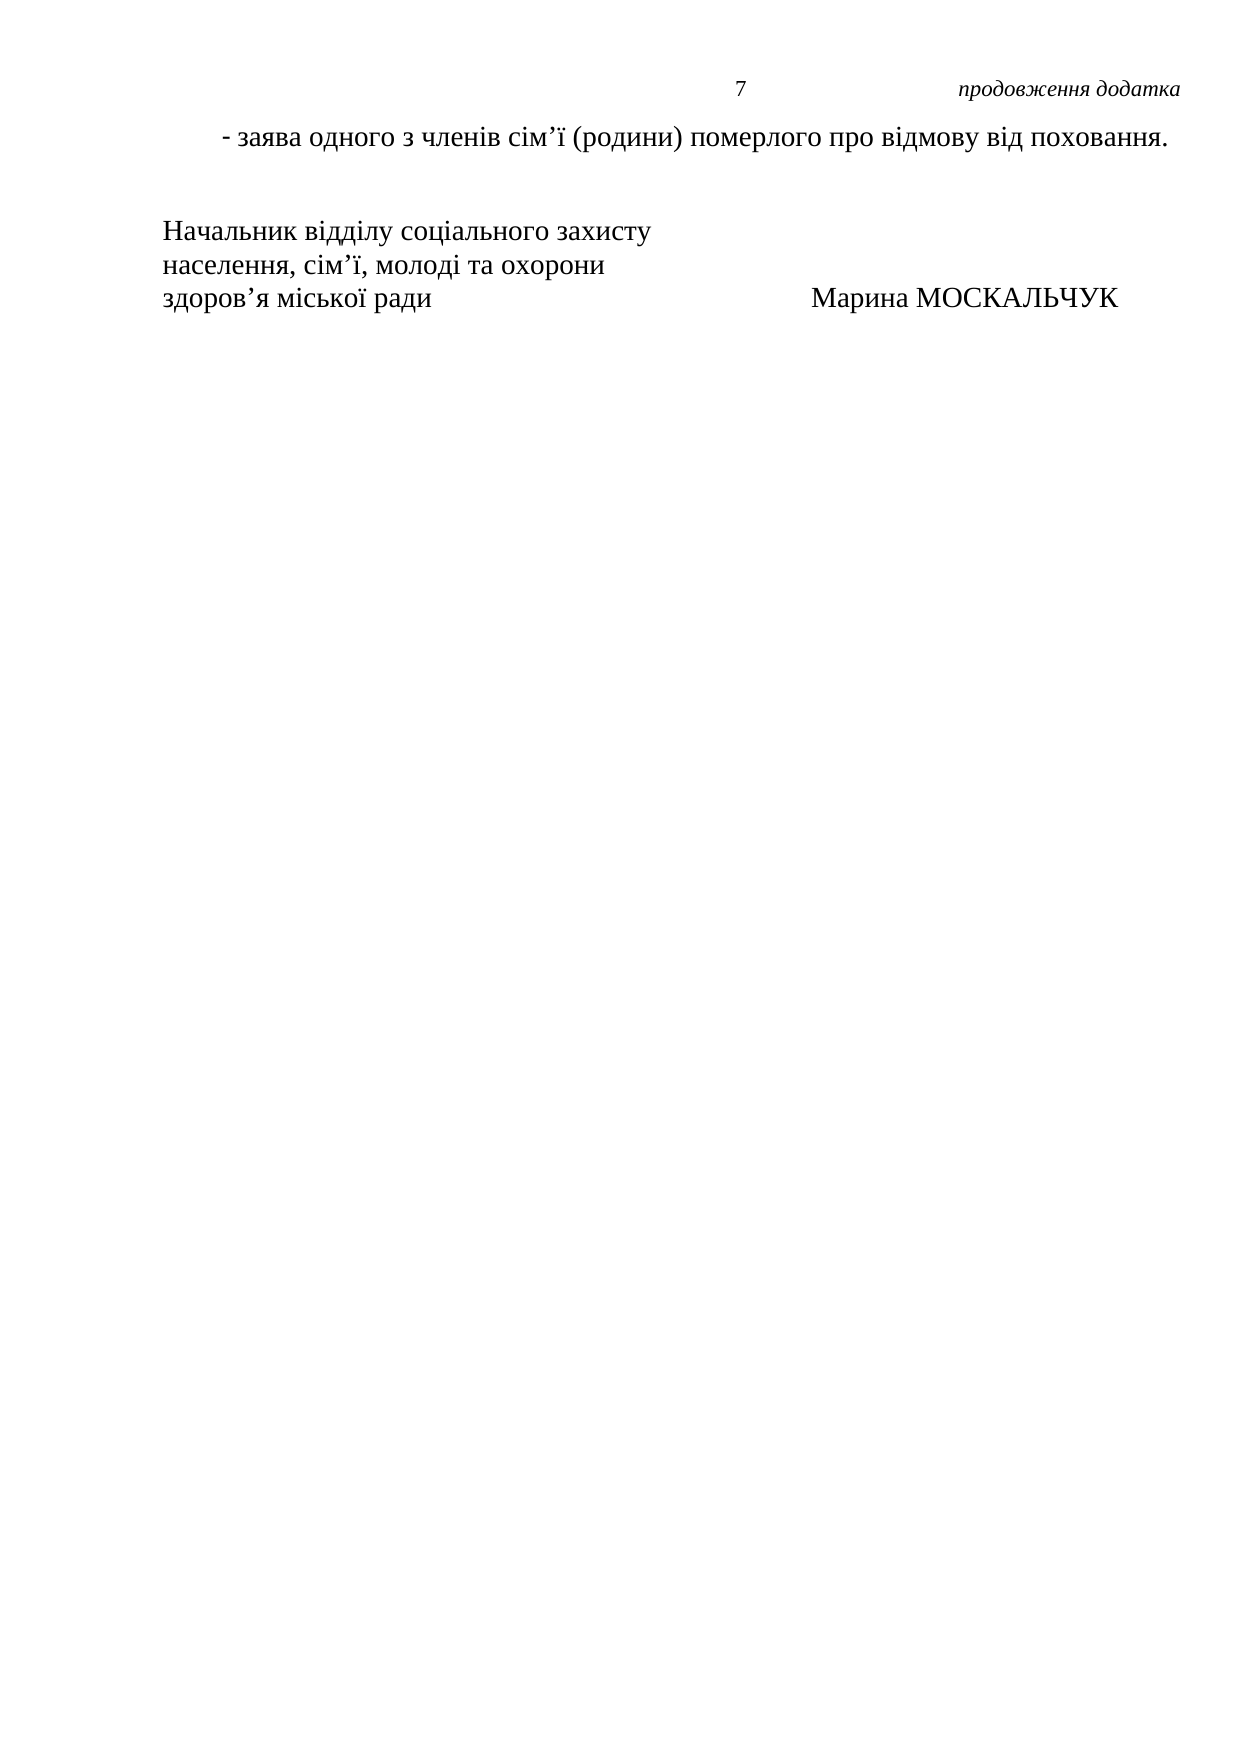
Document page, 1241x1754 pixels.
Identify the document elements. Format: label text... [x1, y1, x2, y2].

text населення, сім’ї, молоді та охорони [162, 247, 1181, 281]
text - заява одного з членів сім’ї (родини) померлого про відмову від поховання. [162, 118, 1181, 154]
text Начальник відділу соціального захисту [162, 213, 1181, 247]
text здоров’я міської ради Марина МОСКАЛЬЧУК [162, 281, 1181, 314]
